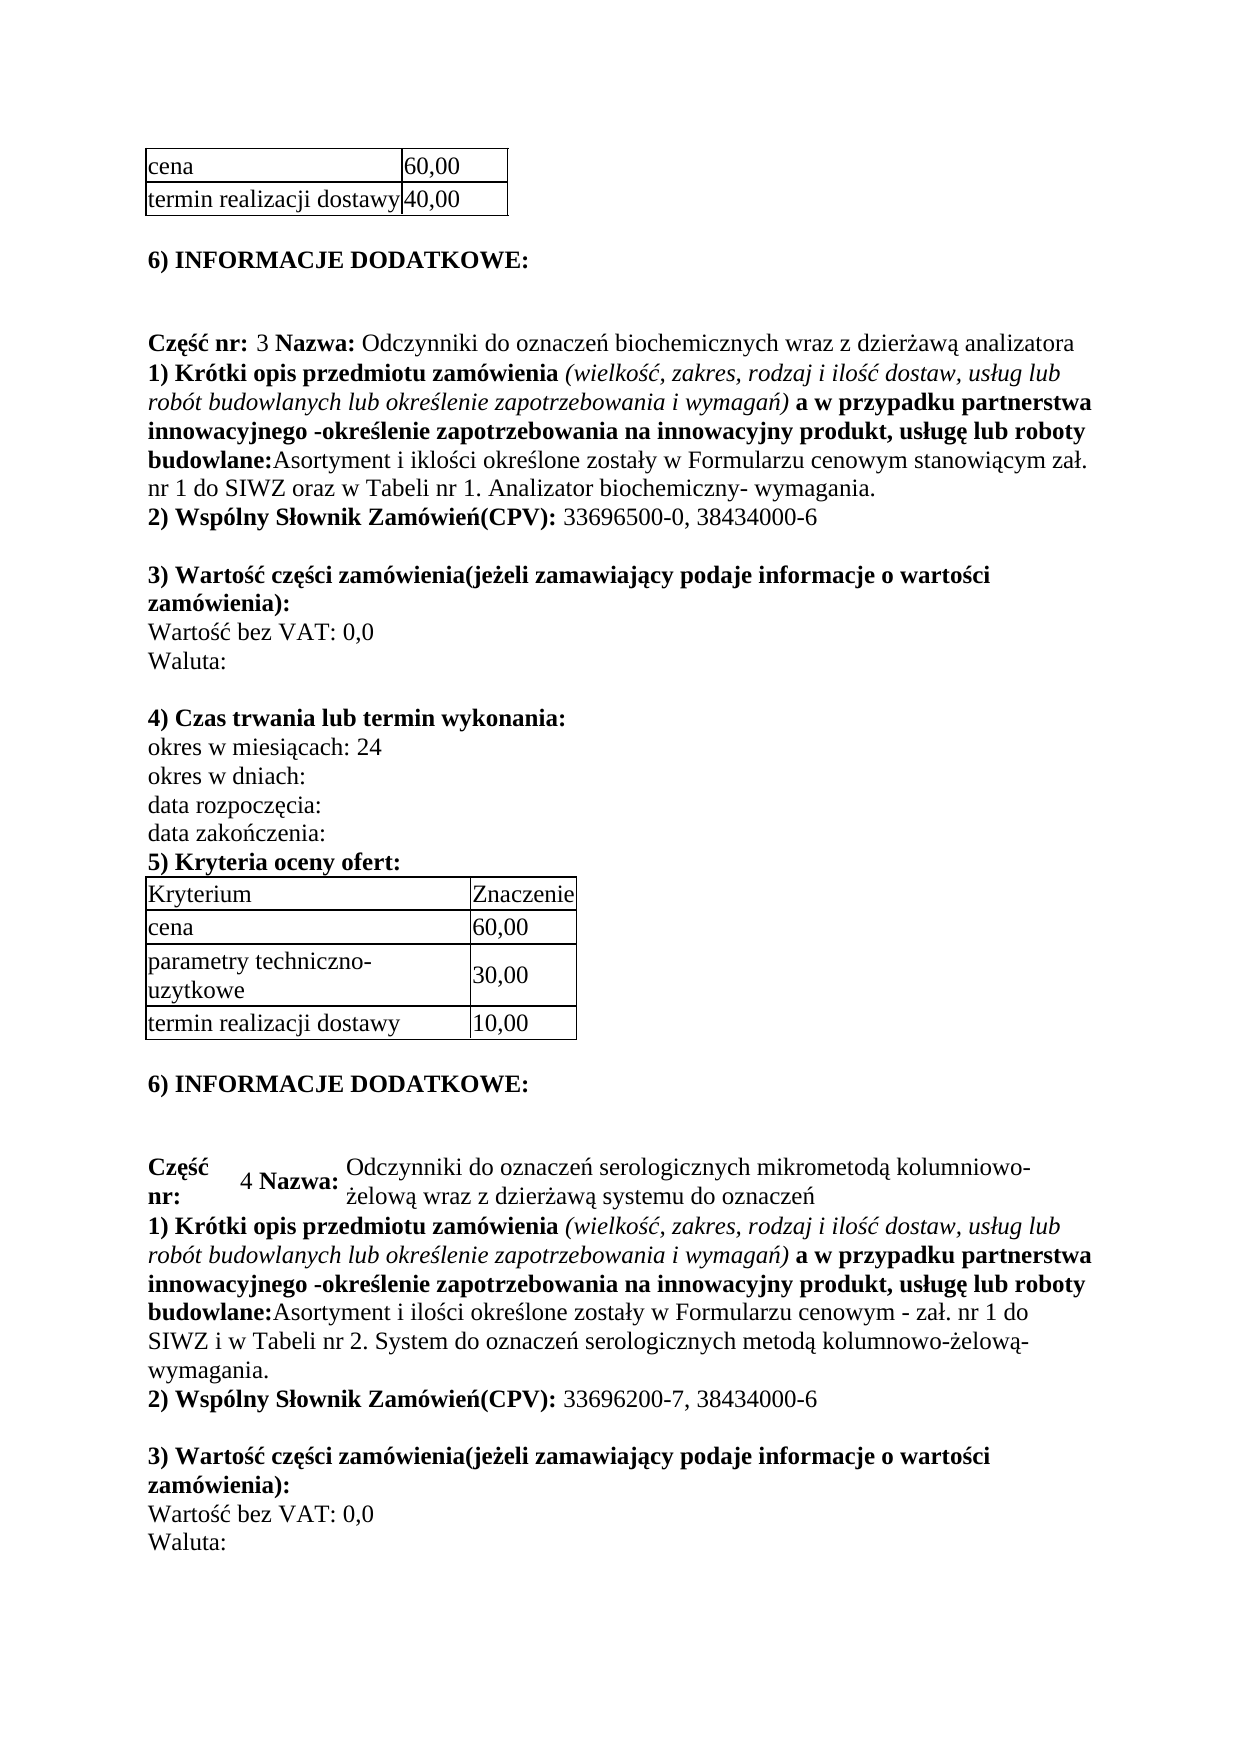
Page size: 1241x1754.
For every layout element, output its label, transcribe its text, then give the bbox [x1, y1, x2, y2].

table_header Odczynniki do oznaczeń biochemicznych wraz z dzierżawą analizatora [360, 327, 1081, 358]
table_header Znaczenie [471, 878, 576, 909]
table_header Część nr: [146, 1151, 238, 1211]
text 6) INFORMACJE DODATKOWE: [148, 216, 1093, 302]
table_cell 10,00 [471, 1007, 576, 1038]
table_cell cena [147, 911, 470, 943]
table_cell termin realizacji dostawy [147, 183, 401, 214]
table_header Nazwa: [273, 327, 360, 358]
table_cell termin realizacji dostawy [147, 1007, 470, 1038]
table_header 3 [255, 327, 273, 358]
table_cell 30,00 [471, 945, 576, 1005]
table_cell 40,00 [403, 183, 507, 214]
table_cell cena [147, 149, 401, 181]
table_header 4 [239, 1151, 257, 1211]
table_header Kryterium [147, 878, 470, 909]
table_header Nazwa: [257, 1151, 344, 1211]
text 6) INFORMACJE DODATKOWE: [148, 1040, 1093, 1126]
table_header Część nr: [146, 327, 254, 358]
table_cell parametry techniczno-uzytkowe [147, 945, 470, 1005]
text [148, 1211, 1093, 1585]
table_header Odczynniki do oznaczeń serologicznych mikrometodą kolumniowo-żelową wraz z dzierżawą systemu do oznaczeń [344, 1151, 1100, 1211]
table_cell 60,00 [471, 911, 576, 943]
table_cell 60,00 [403, 149, 507, 181]
text 1) Krótki opis przedmiotu zamówienia (wielkość, zakres, rodzaj i ilość dostaw, usług lub robót budowlanych lub określenie zapotrzebowania i wymagań) a w przypadku partnerstwa innowacyjnego -określenie zapotrzebowania na innowacyjny produkt, usługę lub roboty budowlane:Asortyment i iklości określone zostały w Formularzu cenowym stanowiącym zał. nr 1 do SIWZ oraz w Tabeli nr 1. Analizator biochemiczny- wymagania. 2) Wspólny Słownik Zamówień(CPV): 33696500-0, 38434000-6 3) Wartość części zamówienia(jeżeli zamawiający podaje informacje o wartości zamówienia): Wartość bez VAT: 0,0 Waluta: 4) Czas trwania lub termin wykonania: okres w miesiącach: 24 okres w dniach: data rozpoczęcia: data zakończenia: 5) Kryteria oceny ofert: [148, 358, 1093, 876]
